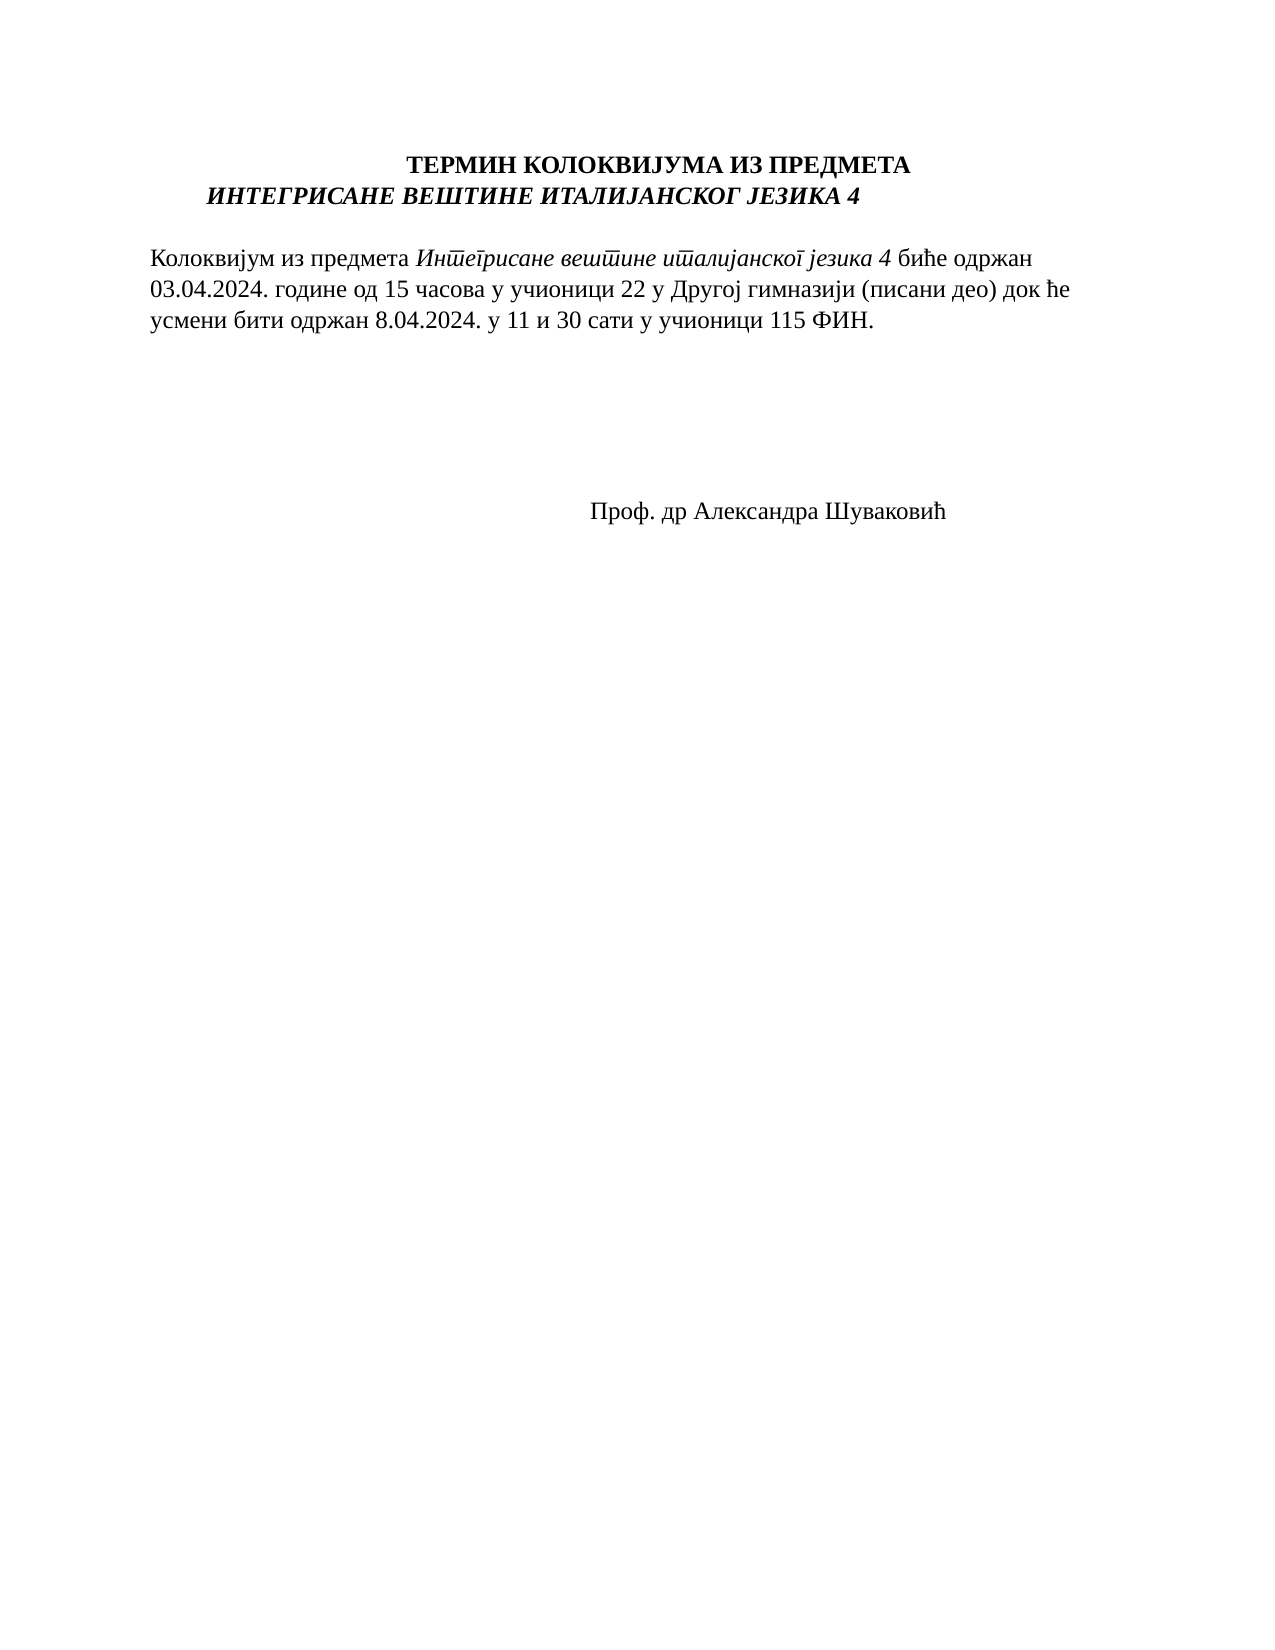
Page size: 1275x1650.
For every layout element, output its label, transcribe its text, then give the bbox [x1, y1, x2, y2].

text ТЕРМИН КОЛОКВИЈУМА ИЗ ПРЕДМЕТА ИНТЕГРИСАНЕ ВЕШТИНЕ ИТАЛИЈАНСКОГ ЈЕЗИКА 4 Колоквијум из предмета Интегрисане вештине италијанског језика 4 биће одржан 03.04.2024. године од 15 часова у учионици 22 у Другој гимназији (писани део) док ће усмени бити одржан 8.04.2024. у 11 и 30 сати у учионици 115 ФИН. [150, 150, 1125, 334]
text Проф. др Александра Шуваковић [150, 496, 1125, 586]
